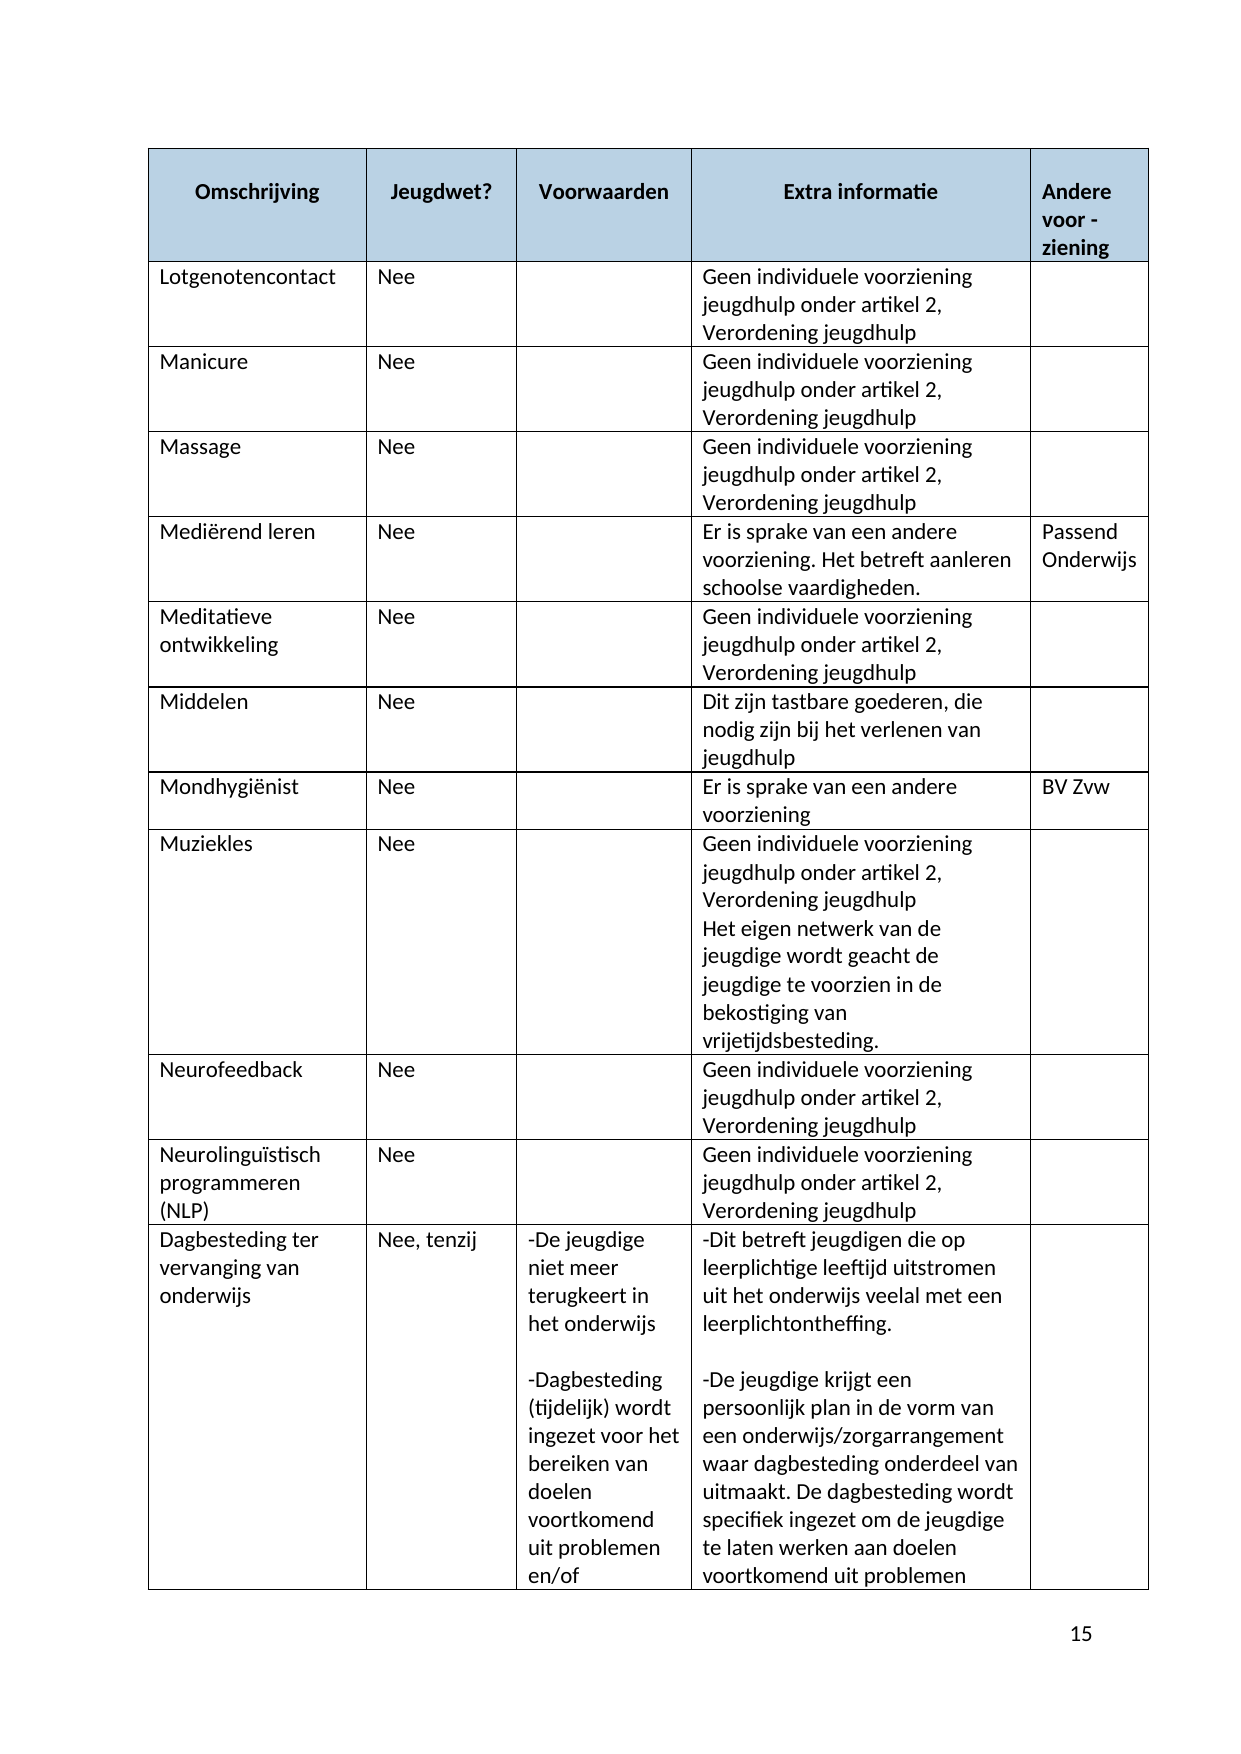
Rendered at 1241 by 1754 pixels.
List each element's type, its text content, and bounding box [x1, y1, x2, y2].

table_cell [692, 1225, 1030, 1589]
table_cell Nee, tenzij [367, 1225, 516, 1589]
table_cell Nee [367, 347, 516, 431]
table_cell Er is sprake van een andere voorziening. Het betreft aanleren schoolse vaardigheden. [692, 517, 1030, 601]
table_cell Geen individuele voorziening jeugdhulp onder artikel 2, Verordening jeugdhulp [692, 262, 1030, 346]
table_cell Nee [367, 432, 516, 516]
table_cell [1031, 1140, 1148, 1224]
table_cell [517, 1140, 691, 1224]
table_cell Passend Onderwijs [1031, 517, 1148, 601]
table_cell Geen individuele voorziening jeugdhulp onder artikel 2, Verordening jeugdhulp [692, 1055, 1030, 1139]
table_cell Dit zijn tastbare goederen, die nodig zijn bij het verlenen van jeugdhulp [692, 688, 1030, 771]
table_cell Middelen [149, 688, 366, 771]
table_cell Nee [367, 1140, 516, 1224]
table_cell [517, 432, 691, 516]
table_cell Geen individuele voorziening jeugdhulp onder artikel 2, Verordening jeugdhulp [692, 1140, 1030, 1224]
table_cell Nee [367, 1055, 516, 1139]
table_header Extra informatie [692, 149, 1030, 261]
table_cell [517, 688, 691, 771]
table_cell Nee [367, 830, 516, 1054]
table_cell Geen individuele voorziening jeugdhulp onder artikel 2, Verordening jeugdhulp [692, 602, 1030, 686]
table_cell Mediërend leren [149, 517, 366, 601]
table_cell Muziekles [149, 830, 366, 1054]
table_cell [1031, 1055, 1148, 1139]
table_cell [517, 830, 691, 1054]
table_cell [1031, 1225, 1148, 1589]
table_cell BV Zvw [1031, 773, 1148, 828]
table_header Jeugdwet? [367, 149, 516, 261]
table_cell [1031, 347, 1148, 431]
table_cell [517, 773, 691, 828]
table_cell Geen individuele voorziening jeugdhulp onder artikel 2, Verordening jeugdhulp Het eigen netwerk van de jeugdige wordt geacht de jeugdige te voorzien in de bekostiging van vrijetijdsbesteding. [692, 830, 1030, 1054]
table_cell Er is sprake van een andere voorziening [692, 773, 1030, 828]
table_header Andere voor -ziening [1031, 149, 1148, 261]
table_cell [517, 262, 691, 346]
table_cell [1031, 262, 1148, 346]
table_cell Manicure [149, 347, 366, 431]
table_header Voorwaarden [517, 149, 691, 261]
table_cell [1031, 688, 1148, 771]
table_cell Neurofeedback [149, 1055, 366, 1139]
table_cell Lotgenotencontact [149, 262, 366, 346]
table_cell Meditatieve ontwikkeling [149, 602, 366, 686]
table_cell [517, 1055, 691, 1139]
table_cell Nee [367, 602, 516, 686]
table_cell Massage [149, 432, 366, 516]
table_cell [149, 1225, 366, 1589]
table_cell [1031, 432, 1148, 516]
table_cell Nee [367, 688, 516, 771]
table_header Omschrijving [149, 149, 366, 261]
table_cell Neurolinguïstisch programmeren (NLP) [149, 1140, 366, 1224]
table_cell [517, 517, 691, 601]
table_cell [517, 602, 691, 686]
table_cell [1031, 602, 1148, 686]
table_cell Geen individuele voorziening jeugdhulp onder artikel 2, Verordening jeugdhulp [692, 347, 1030, 431]
table_cell Nee [367, 262, 516, 346]
table_cell Nee [367, 773, 516, 828]
table_cell [1031, 830, 1148, 1054]
table_cell Nee [367, 517, 516, 601]
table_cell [517, 1225, 691, 1589]
table_cell Mondhygiënist [149, 773, 366, 828]
table_cell Geen individuele voorziening jeugdhulp onder artikel 2, Verordening jeugdhulp [692, 432, 1030, 516]
table_cell [517, 347, 691, 431]
